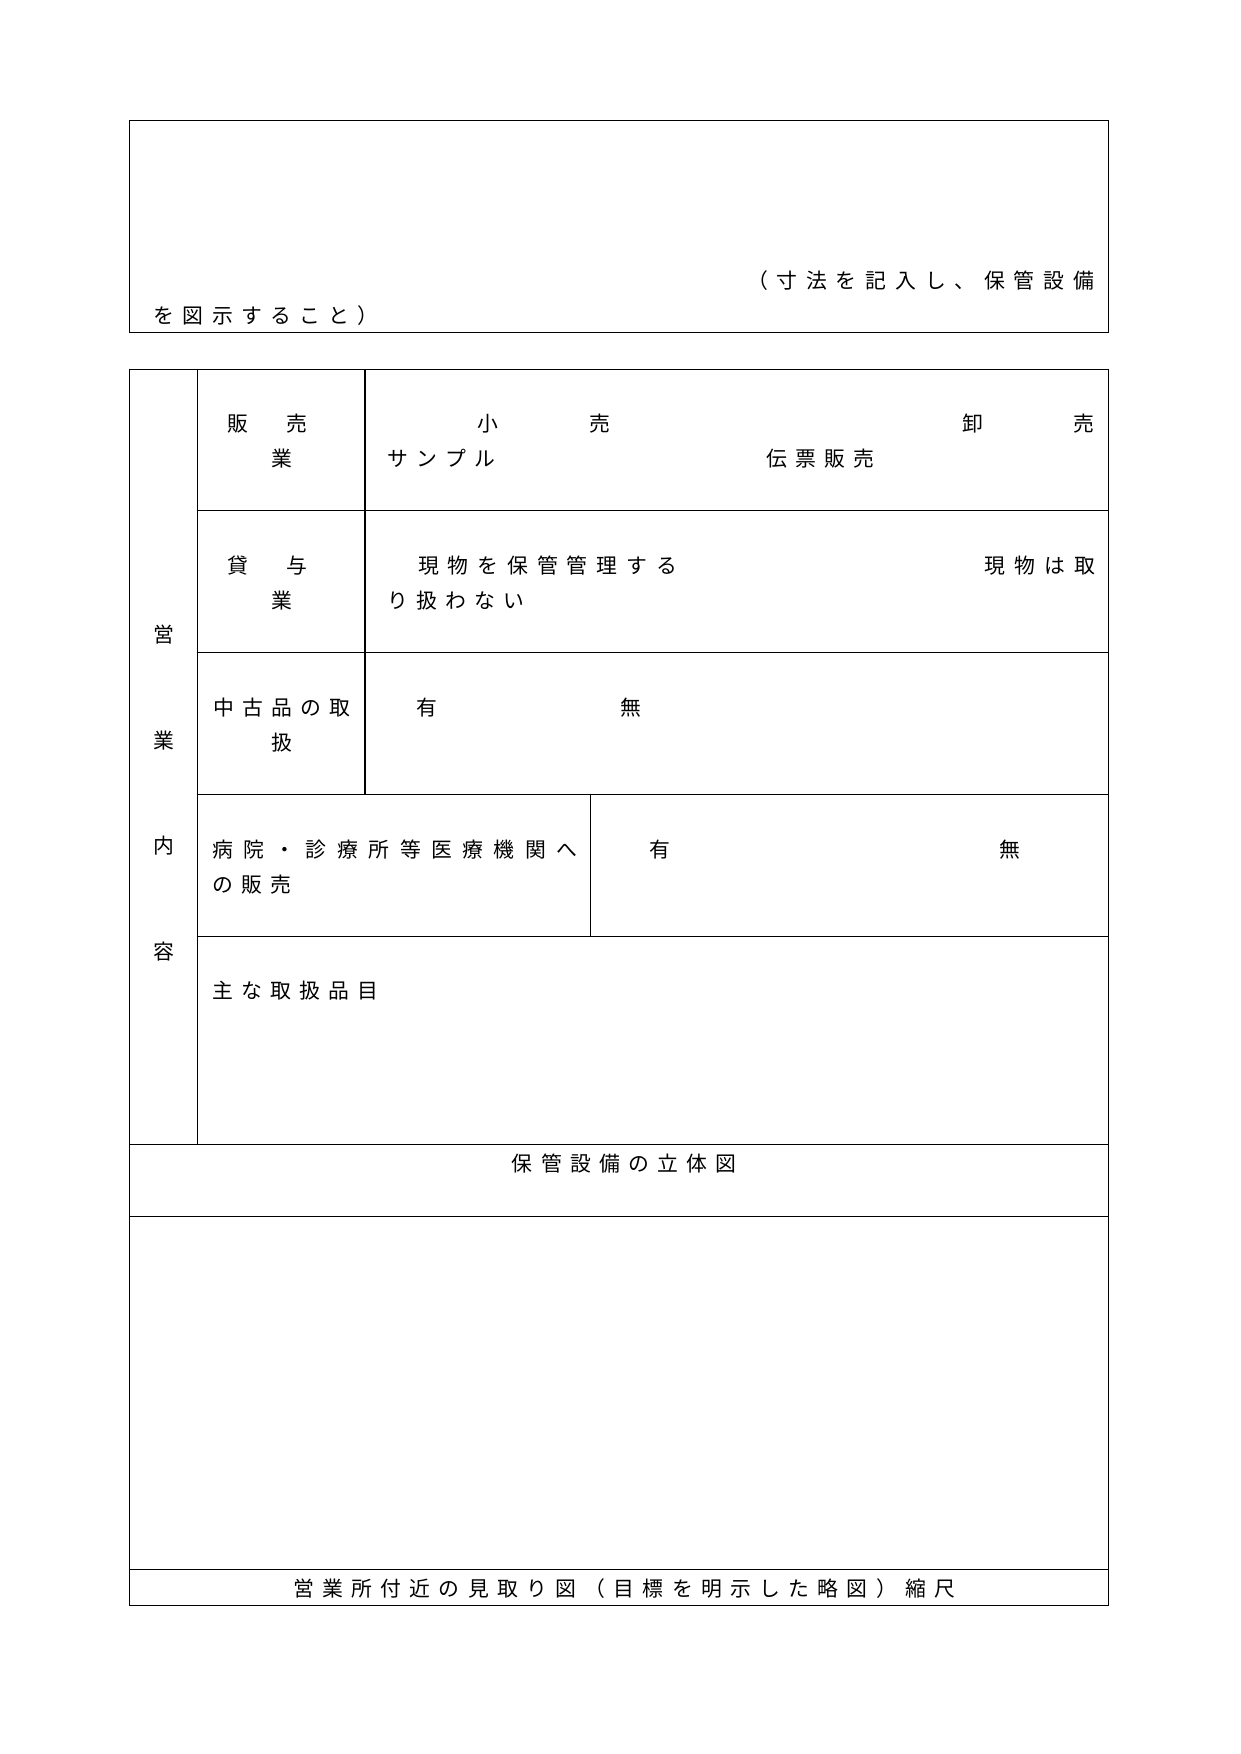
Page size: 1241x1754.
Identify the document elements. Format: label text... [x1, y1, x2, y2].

table_cell 有 無 [366, 653, 1108, 794]
table_cell 貸与業 [198, 511, 364, 652]
table_cell 保管設備の立体図 [130, 1145, 1108, 1216]
table_header 販売業 [198, 370, 364, 510]
table_cell 有 無 [591, 795, 1108, 936]
table_cell 営業所付近の見取り図（目標を明示した略図）縮尺 [130, 1570, 1108, 1605]
table_cell 現物を保管管理する 現物は取り扱わない [366, 511, 1108, 652]
table_header 小 売 卸 売 サンプル 伝票販売 [366, 370, 1108, 510]
table_cell 主な取扱品目 [198, 937, 1108, 1144]
table_header 営 業 内 容 [130, 370, 197, 1144]
table_cell 病院・診療所等医療機関への販売 [198, 795, 590, 936]
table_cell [130, 121, 1108, 332]
table_cell [130, 1217, 1108, 1569]
table_cell 中古品の取扱 [198, 653, 364, 794]
